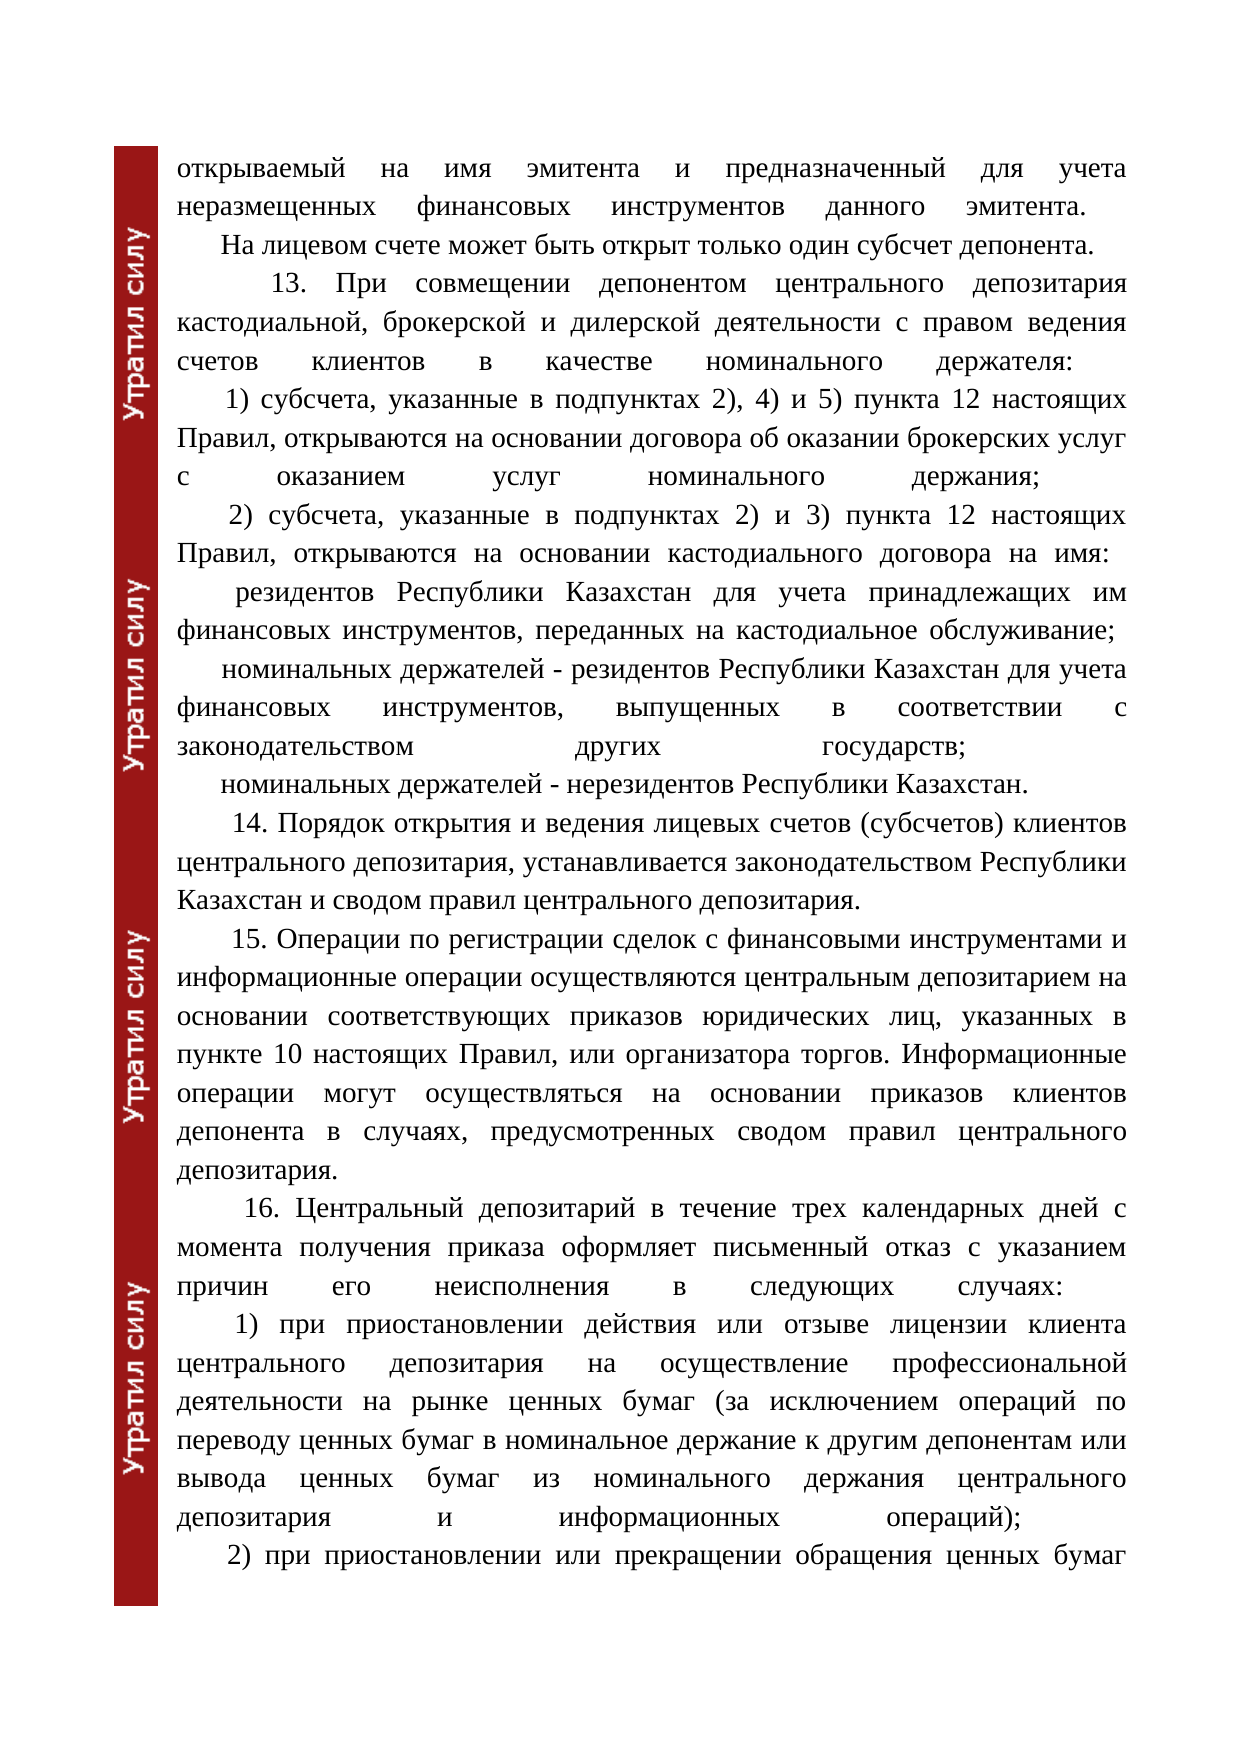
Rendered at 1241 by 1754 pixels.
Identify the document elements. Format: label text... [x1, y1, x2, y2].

text 13. При совмещении депонентом центрального депозитария кастодиальной, брокерской и дилерской деятельности с правом ведения счетов клиентов в качестве номинального держателя: 1) субсчета, указанные в подпунктах 2), 4) и 5) пункта 12 настоящих Правил, открываются на основании договора об оказании брокерских услуг с оказанием услуг номинального держания; 2) субсчета, указанные в подпунктах 2) и 3) пункта 12 настоящих Правил, открываются на основании кастодиального договора на имя: резидентов Республики Казахстан для учета принадлежащих им финансовых инструментов, переданных на кастодиальное обслуживание; номинальных держателей - резидентов Республики Казахстан для учета финансовых инструментов, выпущенных в соответствии с законодательством других государств; номинальных держателей - нерезидентов Республики Казахстан. [112, 266, 1128, 800]
picture [114, 1571, 158, 1606]
picture [114, 1186, 158, 1191]
picture [114, 916, 158, 921]
picture [114, 261, 158, 266]
text 14. Порядок открытия и ведения лицевых счетов (субсчетов) клиентов центрального депозитария, устанавливается законодательством Республики Казахстан и сводом правил центрального депозитария. [112, 805, 1128, 916]
text 15. Операции по регистрации сделок с финансовыми инструментами и информационные операции осуществляются центральным депозитарием на основании соответствующих приказов юридических лиц, указанных в пункте 10 настоящих Правил, или организатора торгов. Информационные операции могут осуществляться на основании приказов клиентов депонента в случаях, предусмотренных сводом правил центрального депозитария. [112, 921, 1128, 1186]
picture [114, 800, 158, 805]
picture [114, 146, 158, 150]
